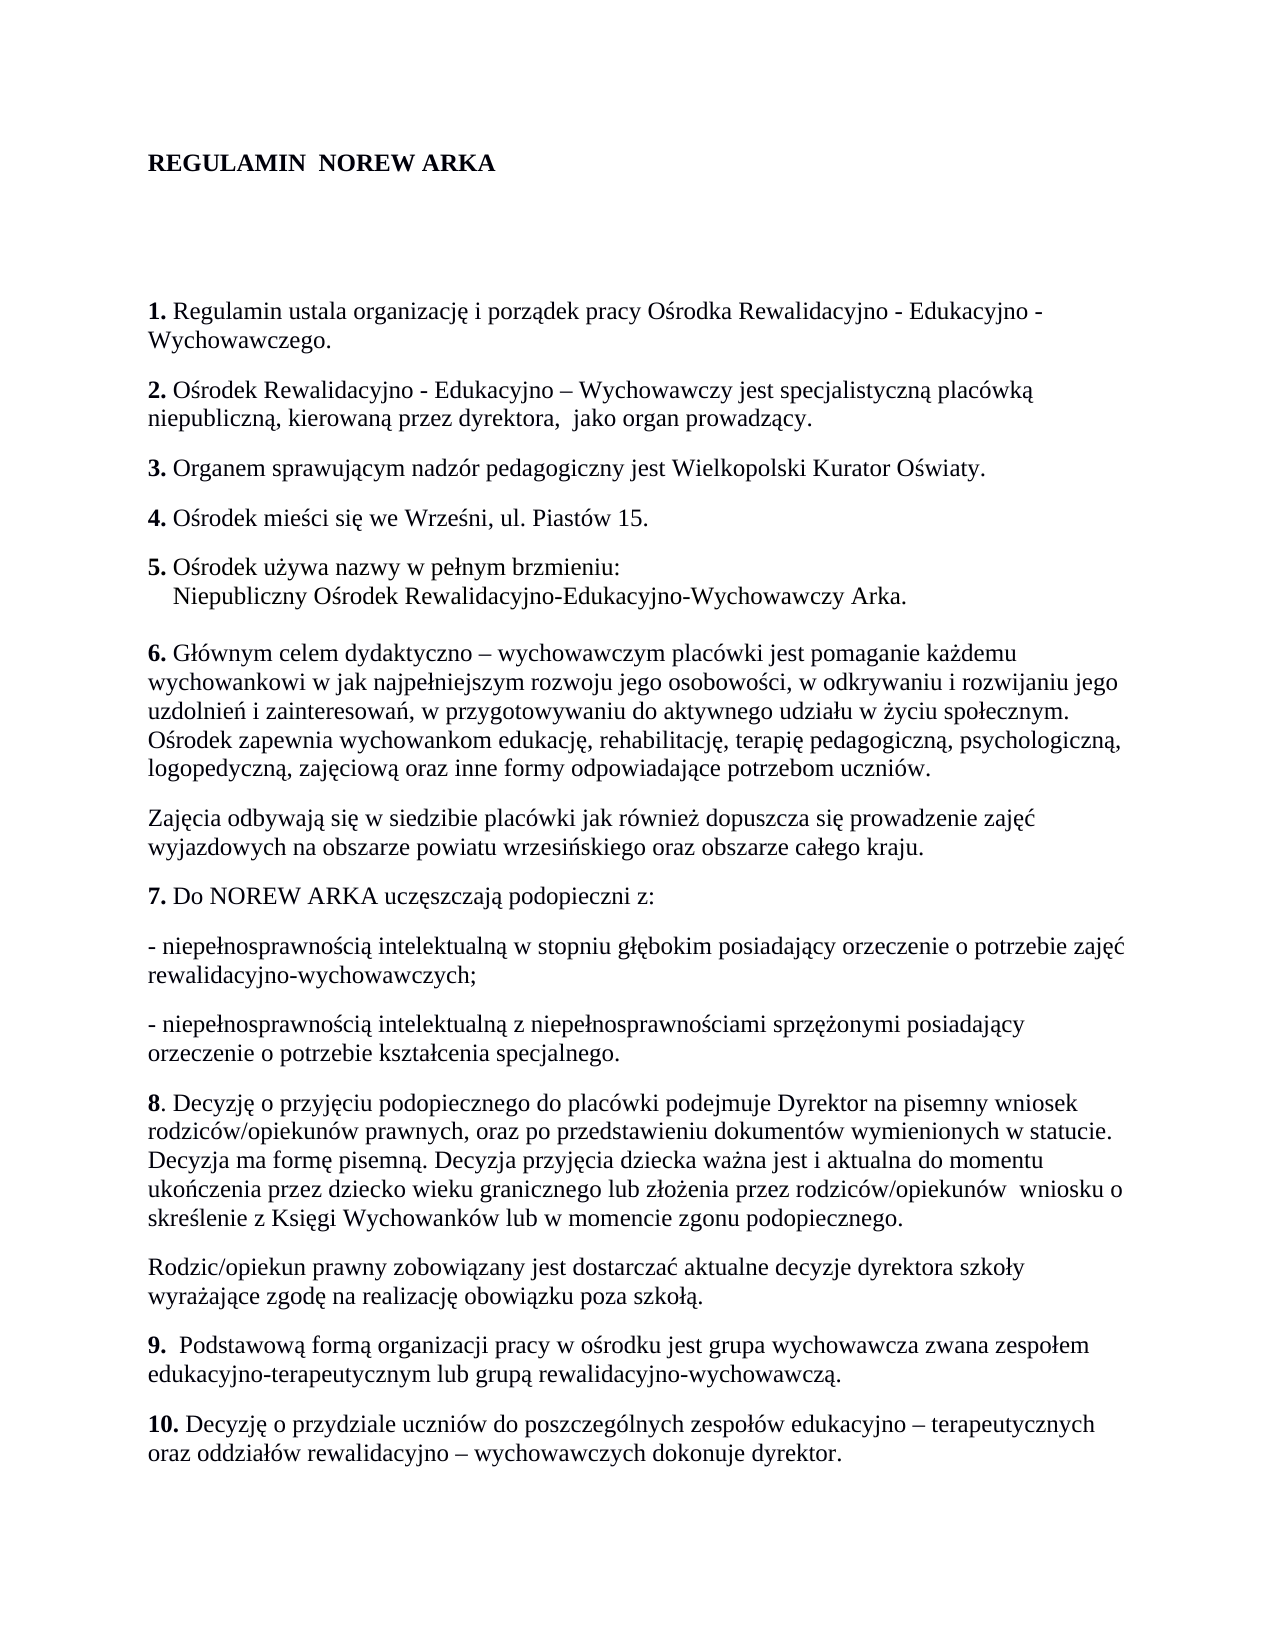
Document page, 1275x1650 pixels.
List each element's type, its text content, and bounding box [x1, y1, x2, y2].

text 10. Decyzję o przydziale uczniów do poszczególnych zespołów edukacyjno – terapeutycznych oraz oddziałów rewalidacyjno – wychowawczych dokonuje dyrektor. [148, 1409, 1127, 1466]
text 5. Ośrodek używa nazwy w pełnym brzmieniu: [148, 552, 1127, 581]
text 6. Głównym celem dydaktyczno – wychowawczym placówki jest pomaganie każdemu wychowankowi w jak najpełniejszym rozwoju jego osobowości, w odkrywaniu i rozwijaniu jego uzdolnień i zainteresowań, w przygotowywaniu do aktywnego udziału w życiu społecznym. Ośrodek zapewnia wychowankom edukację, rehabilitację, terapię pedagogiczną, psychologiczną, logopedyczną, zajęciową oraz inne formy odpowiadające potrzebom uczniów. [148, 638, 1127, 782]
text 7. Do NOREW ARKA uczęszczają podopieczni z: [148, 881, 1127, 910]
text 4. Ośrodek mieści się we Wrześni, ul. Piastów 15. [148, 503, 1127, 531]
text REGULAMIN NOREW ARKA [148, 148, 1127, 176]
text Zajęcia odbywają się w siedzibie placówki jak również dopuszcza się prowadzenie zajęć wyjazdowych na obszarze powiatu wrzesińskiego oraz obszarze całego kraju. [148, 803, 1127, 861]
text Niepubliczny Ośrodek Rewalidacyjno-Edukacyjno-Wychowawczy Arka. [148, 581, 1127, 610]
text 3. Organem sprawującym nadzór pedagogiczny jest Wielkopolski Kurator Oświaty. [148, 453, 1127, 482]
text 8. Decyzję o przyjęciu podopiecznego do placówki podejmuje Dyrektor na pisemny wniosek rodziców/opiekunów prawnych, oraz po przedstawieniu dokumentów wymienionych w statucie. Decyzja ma formę pisemną. Decyzja przyjęcia dziecka ważna jest i aktualna do momentu ukończenia przez dziecko wieku granicznego lub złożenia przez rodziców/opiekunów wniosku o skreślenie z Księgi Wychowanków lub w momencie zgonu podopiecznego. [148, 1088, 1127, 1231]
text 9. Podstawową formą organizacji pracy w ośrodku jest grupa wychowawcza zwana zespołem edukacyjno-terapeutycznym lub grupą rewalidacyjno-wychowawczą. [148, 1331, 1127, 1388]
text 2. Ośrodek Rewalidacyjno - Edukacyjno – Wychowawczy jest specjalistyczną placówką niepubliczną, kierowaną przez dyrektora, jako organ prowadzący. [148, 375, 1127, 432]
text - niepełnosprawnością intelektualną z niepełnosprawnościami sprzężonymi posiadający orzeczenie o potrzebie kształcenia specjalnego. [148, 1009, 1127, 1067]
text - niepełnosprawnością intelektualną w stopniu głębokim posiadający orzeczenie o potrzebie zajęć rewalidacyjno-wychowawczych; [148, 931, 1127, 988]
text 1. Regulamin ustala organizację i porządek pracy Ośrodka Rewalidacyjno - Edukacyjno - Wychowawczego. [148, 296, 1127, 354]
text Rodzic/opiekun prawny zobowiązany jest dostarczać aktualne decyzje dyrektora szkoły wyrażające zgodę na realizację obowiązku poza szkołą. [148, 1252, 1127, 1310]
